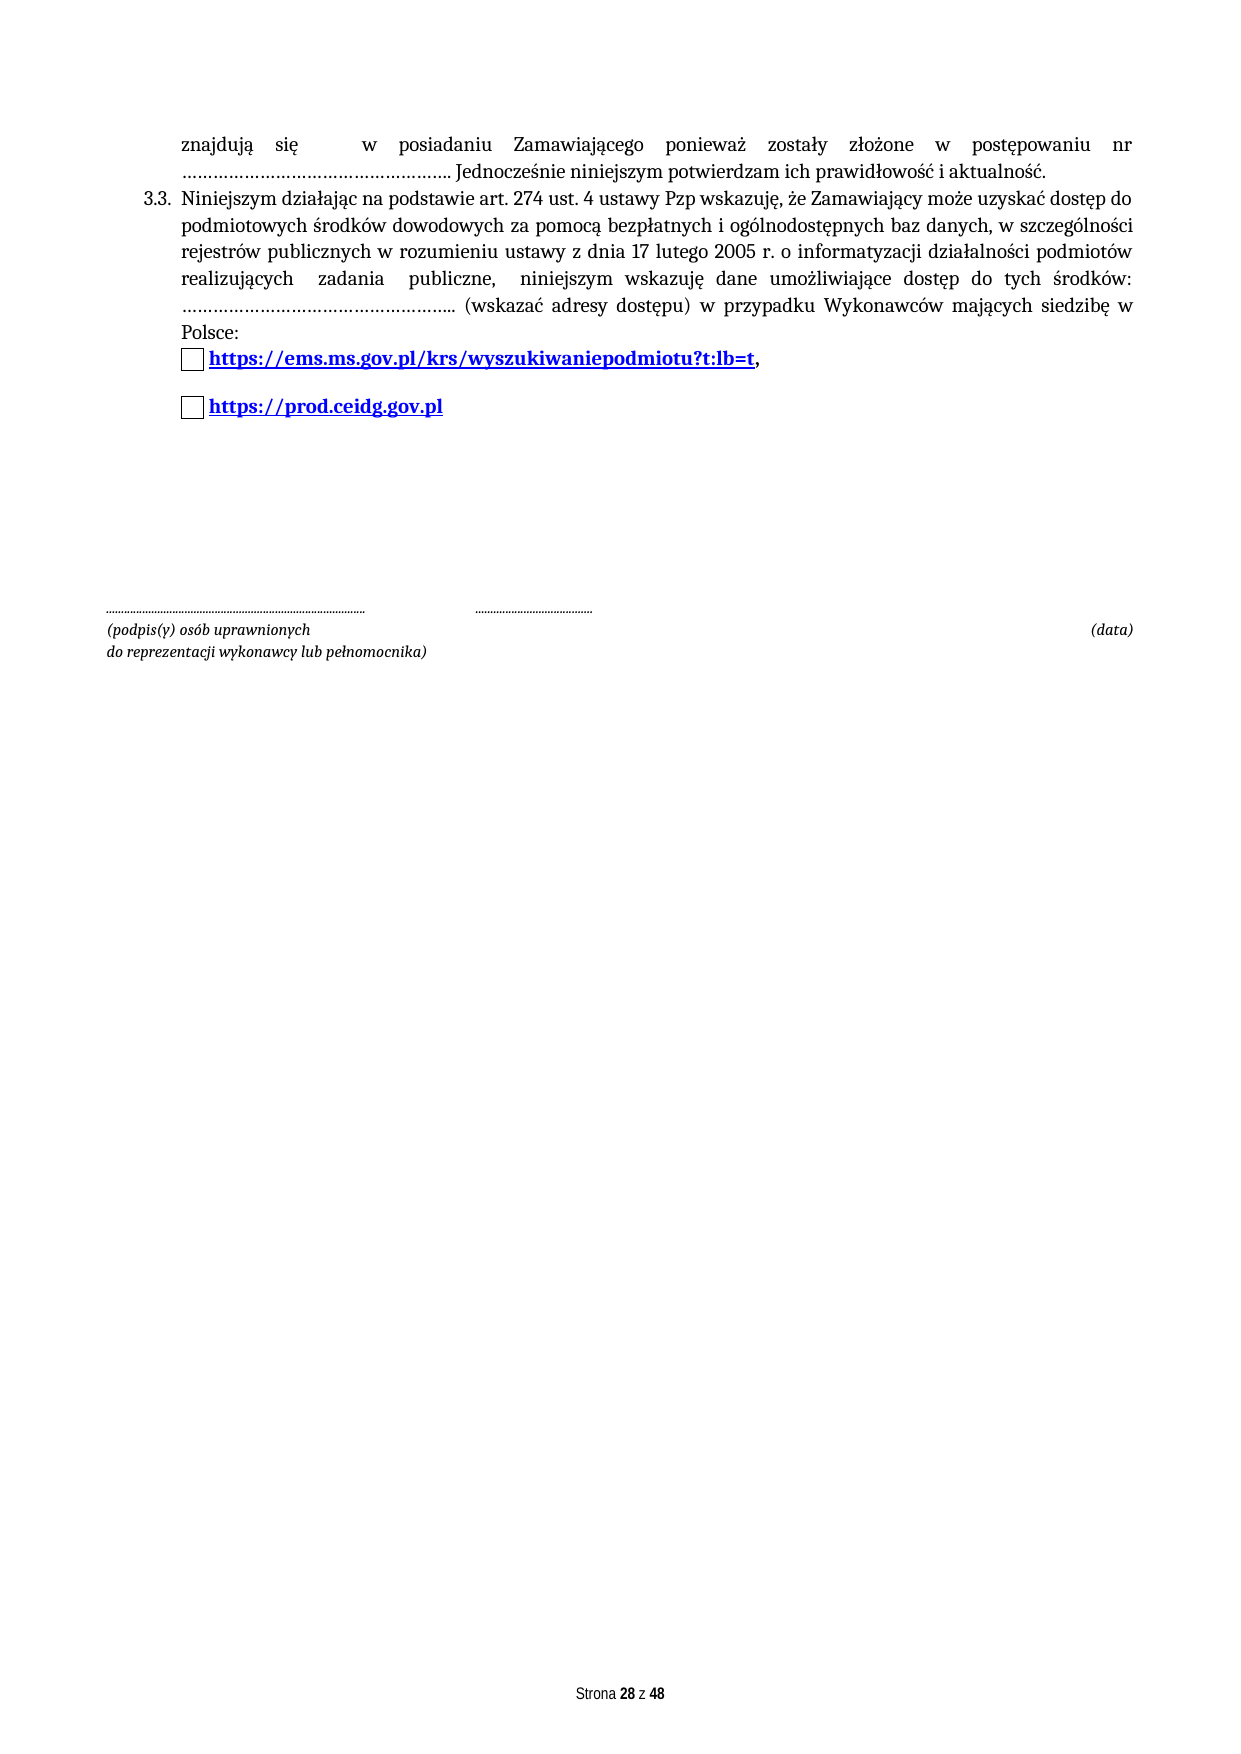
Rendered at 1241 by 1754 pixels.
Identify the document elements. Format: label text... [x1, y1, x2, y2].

list Niniejszym działając na podstawie art. 274 ust. 4 ustawy Pzp wskazuję, że Zamawiający może uzyskać dostęp do podmiotowych środków dowodowych za pomocą bezpłatnych i ogólnodostępnych baz danych, w szczególności rejestrów publicznych w rozumieniu ustawy z dnia 17 lutego 2005 r. o informatyzacji działalności podmiotów realizujących zadania publiczne, niniejszym wskazuję dane umożliwiające dostęp do tych środków: …………………………………………….. (wskazać adresy dostępu) w przypadku Wykonawców mających siedzibę w Polsce: [143, 186, 1134, 344]
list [143, 133, 1134, 184]
text https://ems.ms.gov.pl/krs/wyszukiwaniepodmiotu?t:lb=t, [180, 347, 1134, 371]
text (podpis(y) osób uprawnionych (data) do reprezentacji wykonawcy lub pełnomocnika) [106, 620, 1134, 662]
text https://prod.ceidg.gov.pl [143, 395, 1134, 419]
text ...................................................................................... ....................................... [106, 598, 1134, 618]
